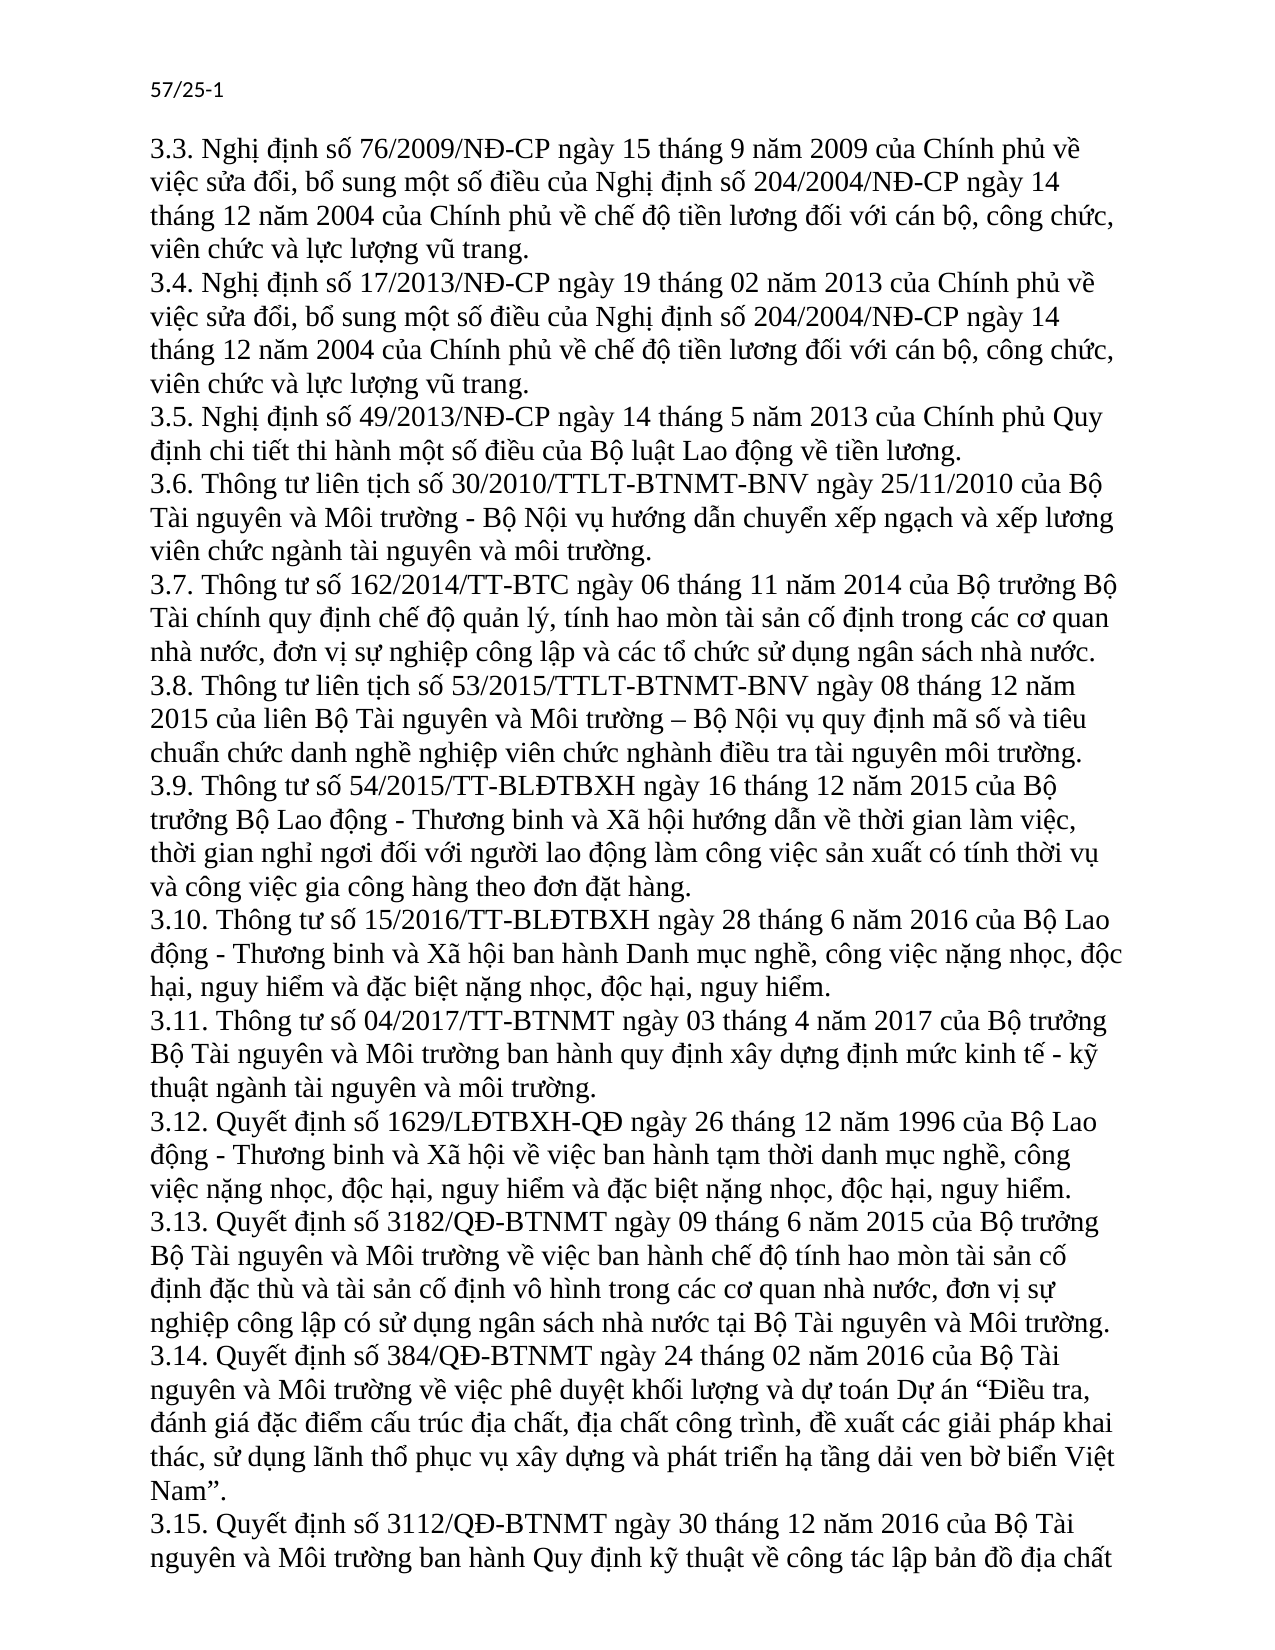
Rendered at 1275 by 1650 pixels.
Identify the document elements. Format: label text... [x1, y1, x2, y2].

text 3.11. Thông tư số 04/2017/TT-BTNMT ngày 03 tháng 4 năm 2017 của Bộ trưởng Bộ Tài nguyên và Môi trường ban hành quy định xây dựng định mức kinh tế - kỹ thuật ngành tài nguyên và môi trường. [150, 1003, 1125, 1104]
text 3.9. Thông tư số 54/2015/TT-BLĐTBXH ngày 16 tháng 12 năm 2015 của Bộ trưởng Bộ Lao động - Thương binh và Xã hội hướng dẫn về thời gian làm việc, thời gian nghỉ ngơi đối với người lao động làm công việc sản xuất có tính thời vụ và công việc gia công hàng theo đơn đặt hàng. [150, 768, 1125, 902]
text 3.8. Thông tư liên tịch số 53/2015/TTLT-BTNMT-BNV ngày 08 tháng 12 năm 2015 của liên Bộ Tài nguyên và Môi trường – Bộ Nội vụ quy định mã số và tiêu chuẩn chức danh nghề nghiệp viên chức nghành điều tra tài nguyên môi trường. [150, 668, 1125, 768]
text 3.5. Nghị định số 49/2013/NĐ-CP ngày 14 tháng 5 năm 2013 của Chính phủ Quy định chi tiết thi hành một số điều của Bộ luật Lao động về tiền lương. [150, 399, 1125, 466]
text 3.6. Thông tư liên tịch số 30/2010/TTLT-BTNMT-BNV ngày 25/11/2010 của Bộ Tài nguyên và Môi trường - Bộ Nội vụ hướng dẫn chuyển xếp ngạch và xếp lương viên chức ngành tài nguyên và môi trường. [150, 466, 1125, 567]
text 3.12. Quyết định số 1629/LĐTBXH-QĐ ngày 26 tháng 12 năm 1996 của Bộ Lao động - Thương binh và Xã hội về việc ban hành tạm thời danh mục nghề, công việc nặng nhọc, độc hại, nguy hiểm và đặc biệt nặng nhọc, độc hại, nguy hiểm. [150, 1104, 1125, 1204]
text 3.3. Nghị định số 76/2009/NĐ-CP ngày 15 tháng 9 năm 2009 của Chính phủ về việc sửa đổi, bổ sung một số điều của Nghị định số 204/2004/NĐ-CP ngày 14 tháng 12 năm 2004 của Chính phủ về chế độ tiền lương đối với cán bộ, công chức, viên chức và lực lượng vũ trang. [150, 131, 1125, 265]
text 3.7. Thông tư số 162/2014/TT-BTC ngày 06 tháng 11 năm 2014 của Bộ trưởng Bộ Tài chính quy định chế độ quản lý, tính hao mòn tài sản cố định trong các cơ quan nhà nước, đơn vị sự nghiệp công lập và các tổ chức sử dụng ngân sách nhà nước. [150, 567, 1125, 668]
text 3.14. Quyết định số 384/QĐ-BTNMT ngày 24 tháng 02 năm 2016 của Bộ Tài nguyên và Môi trường về việc phê duyệt khối lượng và dự toán Dự án “Điều tra, đánh giá đặc điểm cấu trúc địa chất, địa chất công trình, đề xuất các giải pháp khai thác, sử dụng lãnh thổ phục vụ xây dựng và phát triển hạ tầng dải ven bờ biển Việt Nam”. [150, 1338, 1125, 1506]
text 3.10. Thông tư số 15/2016/TT-BLĐTBXH ngày 28 tháng 6 năm 2016 của Bộ Lao động - Thương binh và Xã hội ban hành Danh mục nghề, công việc nặng nhọc, độc hại, nguy hiểm và đặc biệt nặng nhọc, độc hại, nguy hiểm. [150, 902, 1125, 1003]
text 3.13. Quyết định số 3182/QĐ-BTNMT ngày 09 tháng 6 năm 2015 của Bộ trưởng Bộ Tài nguyên và Môi trường về việc ban hành chế độ tính hao mòn tài sản cố định đặc thù và tài sản cố định vô hình trong các cơ quan nhà nước, đơn vị sự nghiệp công lập có sử dụng ngân sách nhà nước tại Bộ Tài nguyên và Môi trường. [150, 1204, 1125, 1338]
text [150, 1506, 1125, 1573]
text 3.4. Nghị định số 17/2013/NĐ-CP ngày 19 tháng 02 năm 2013 của Chính phủ về việc sửa đổi, bổ sung một số điều của Nghị định số 204/2004/NĐ-CP ngày 14 tháng 12 năm 2004 của Chính phủ về chế độ tiền lương đối với cán bộ, công chức, viên chức và lực lượng vũ trang. [150, 265, 1125, 399]
